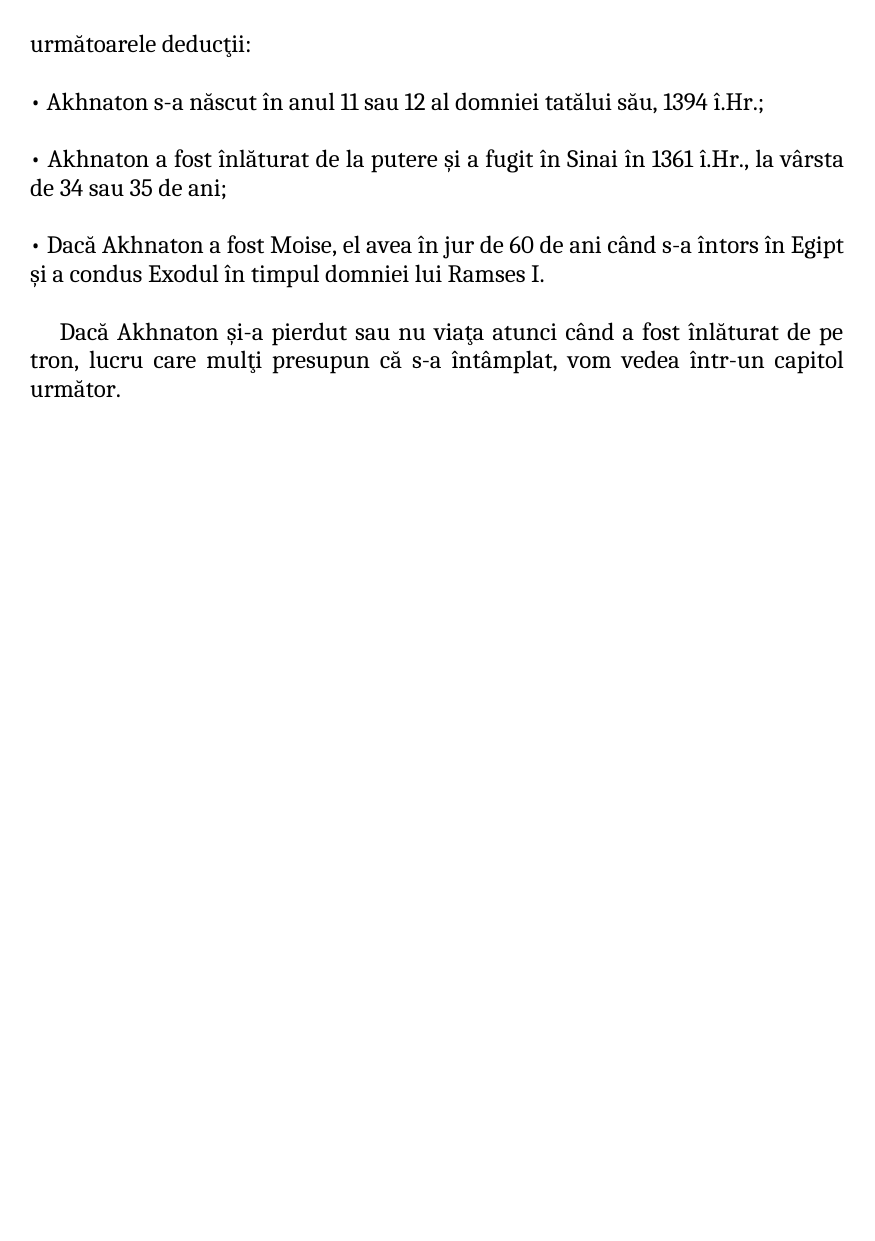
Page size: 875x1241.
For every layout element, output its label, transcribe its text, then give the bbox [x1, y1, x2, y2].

text • Akhnaton s-a născut în anul 11 sau 12 al domniei tatălui său, 1394 î.Hr.; [30, 87, 844, 116]
text Dacă Akhnaton şi-a pierdut sau nu viaţa atunci când a fost înlăturat de pe tron, lucru care mulţi presupun că s-a întâmplat, vom vedea într-un capitol următor. [30, 317, 844, 404]
text • Dacă Akhnaton a fost Moise, el avea în jur de 60 de ani când s-a întors în Egipt şi a condus Exodul în timpul domniei lui Ramses I. [30, 231, 844, 289]
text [30, 30, 844, 59]
text • Akhnaton a fost înlăturat de la putere şi a fugit în Sinai în 1361 î.Hr., la vârsta de 34 sau 35 de ani; [30, 145, 844, 202]
